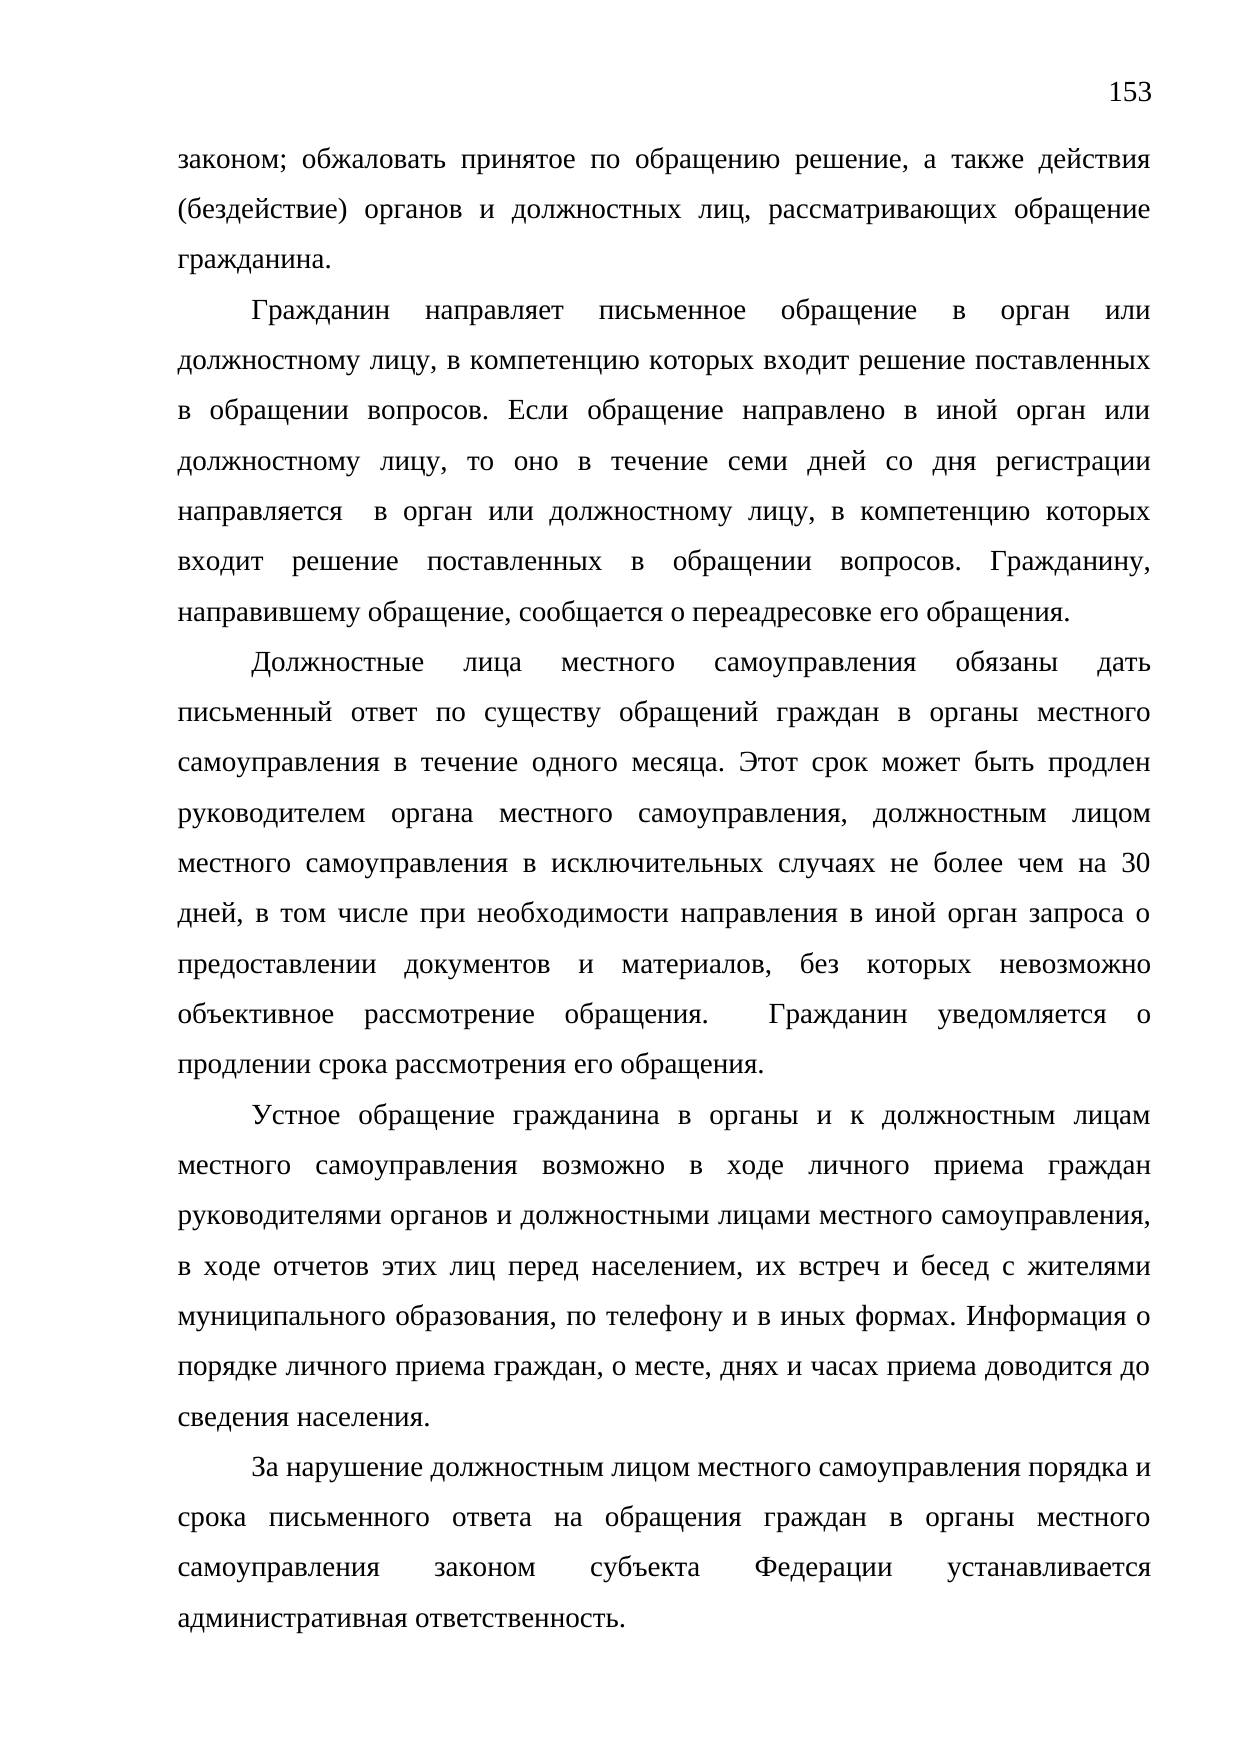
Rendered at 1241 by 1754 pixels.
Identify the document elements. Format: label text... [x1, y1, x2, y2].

text Устное обращение гражданина в органы и к должностным лицам местного самоуправления возможно в ходе личного приема граждан руководителями органов и должностными лицами местного самоуправления, в ходе отчетов этих лиц перед населением, их встреч и бесед с жителями муниципального образования, по телефону и в иных формах. Информация о порядке личного приема граждан, о месте, днях и часах приема доводится до сведения населения. [177, 1097, 1152, 1432]
text Должностные лица местного самоуправления обязаны дать письменный ответ по существу обращений граждан в органы местного самоуправления в течение одного месяца. Этот срок может быть продлен руководителем органа местного самоуправления, должностным лицом местного самоуправления в исключительных случаях не более чем на 30 дней, в том числе при необходимости направления в иной орган запроса о предоставлении документов и материалов, без которых невозможно объективное рассмотрение обращения. Гражданин уведомляется о продлении срока рассмотрения его обращения. [177, 644, 1152, 1080]
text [177, 141, 1152, 275]
text Гражданин направляет письменное обращение в орган или должностному лицу, в компетенцию которых входит решение поставленных в обращении вопросов. Если обращение направлено в иной орган или должностному лицу, то оно в течение семи дней со дня регистрации направляется в орган или должностному лицу, в компетенцию которых входит решение поставленных в обращении вопросов. Гражданину, направившему обращение, сообщается о переадресовке его обращения. [177, 292, 1152, 627]
text За нарушение должностным лицом местного самоуправления порядка и срока письменного ответа на обращения граждан в органы местного самоуправления законом субъекта Федерации устанавливается административная ответственность. [177, 1449, 1152, 1633]
